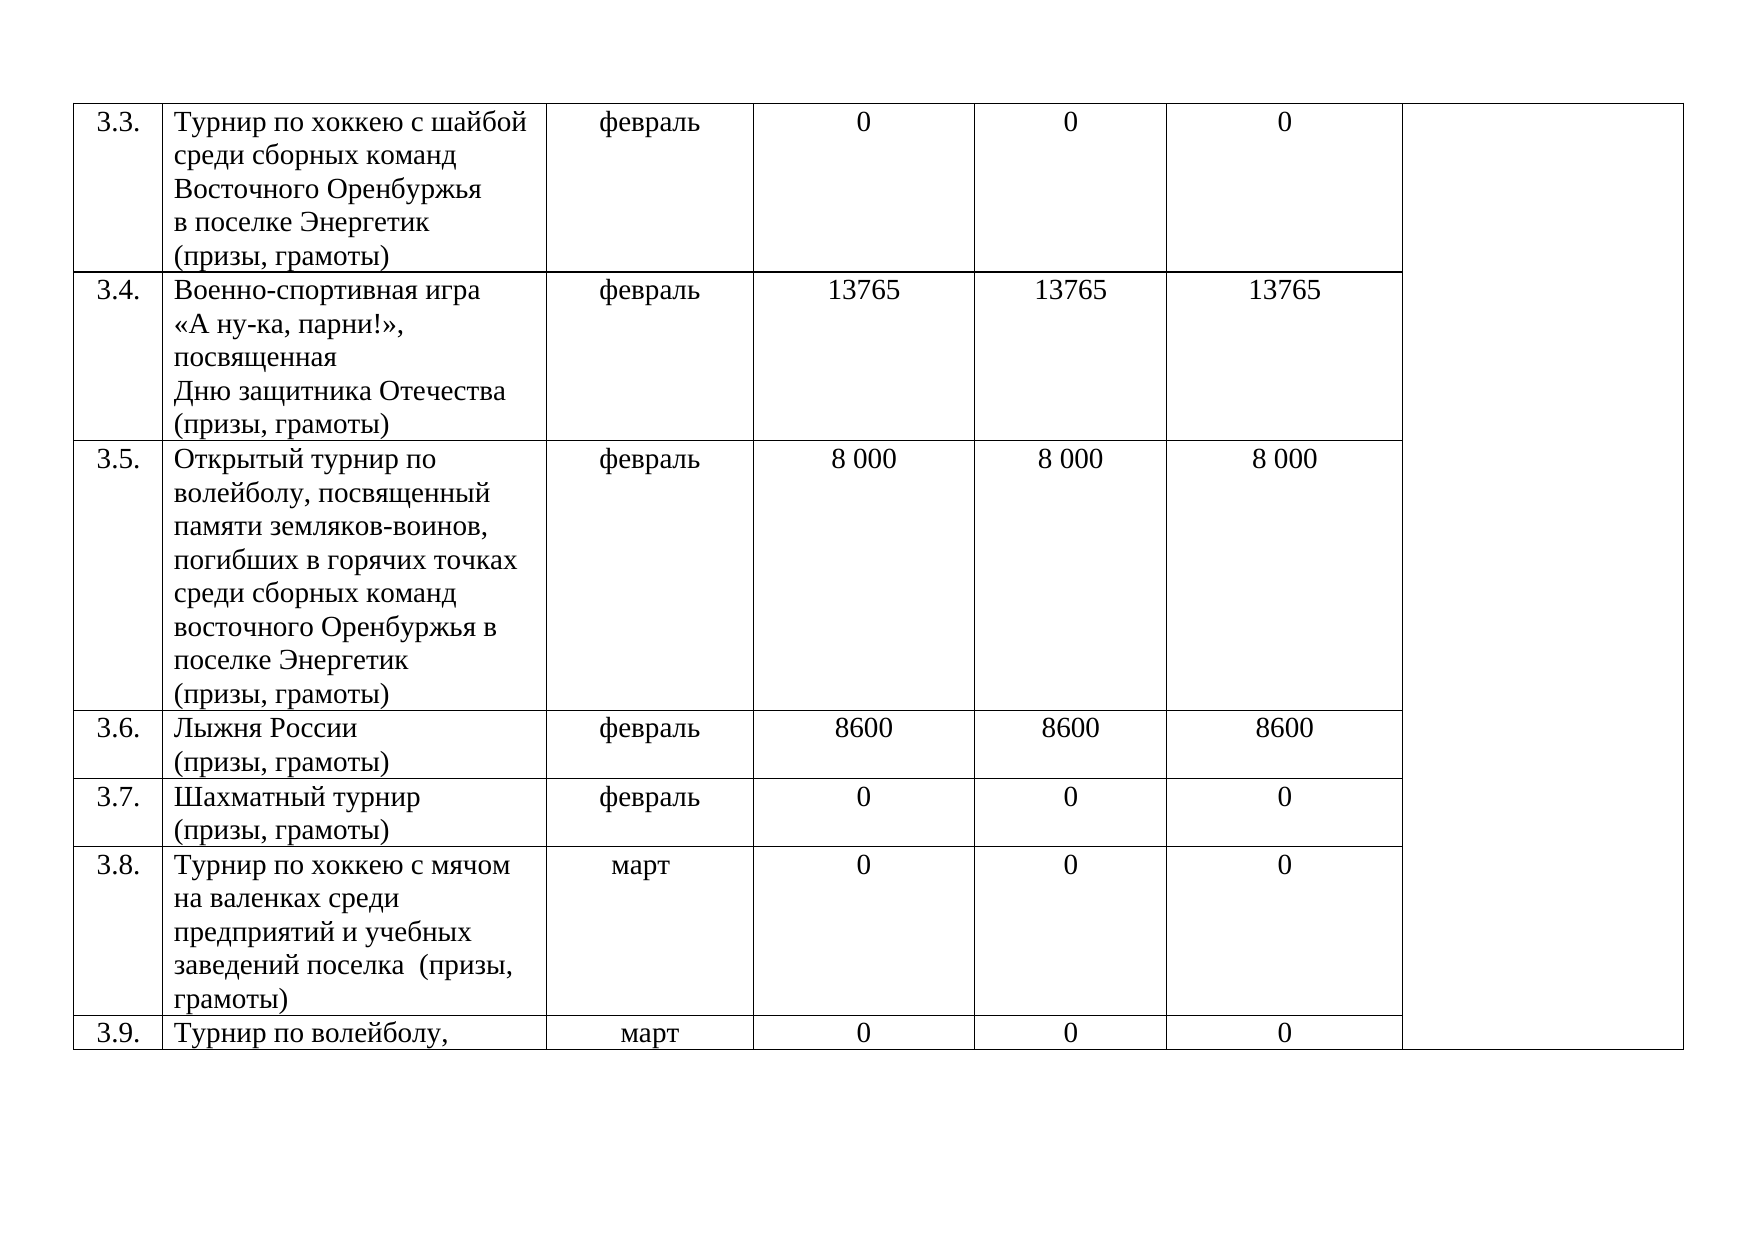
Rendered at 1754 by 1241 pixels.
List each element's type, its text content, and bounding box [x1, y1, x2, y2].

table_cell 13765 [754, 273, 974, 440]
table_cell 0 [975, 847, 1166, 1014]
table_cell 0 [975, 779, 1166, 846]
table_cell февраль [547, 779, 753, 846]
table_cell 8 000 [754, 441, 974, 709]
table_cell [163, 1016, 546, 1049]
table_cell 0 [754, 779, 974, 846]
table_cell Турнир по хоккею с шайбой среди сборных команд Восточного Оренбуржья в поселке Энергетик (призы, грамоты) [163, 104, 546, 271]
table_cell Турнир по хоккею с мячом на валенках среди предприятий и учебных заведений поселка (призы, грамоты) [163, 847, 546, 1014]
table_cell 8600 [975, 711, 1166, 778]
table_cell 0 [754, 1016, 974, 1049]
table_cell 3.5. [74, 441, 162, 709]
table_cell 8 000 [975, 441, 1166, 709]
table_cell 0 [754, 104, 974, 271]
table_cell февраль [547, 441, 753, 709]
table_cell 8600 [754, 711, 974, 778]
table_cell 3.6. [74, 711, 162, 778]
table_cell март [547, 847, 753, 1014]
table_cell февраль [547, 104, 753, 271]
table_cell 0 [1167, 847, 1402, 1014]
table_cell 13765 [975, 273, 1166, 440]
table_cell 0 [975, 1016, 1166, 1049]
table_cell Лыжня России (призы, грамоты) [163, 711, 546, 778]
table_cell 3.3. [74, 104, 162, 271]
table_cell Шахматный турнир (призы, грамоты) [163, 779, 546, 846]
table_cell 0 [1167, 104, 1402, 271]
table_cell 8 000 [1167, 441, 1402, 709]
table_cell Военно-спортивная игра «А ну-ка, парни!», посвященная Дню защитника Отечества (призы, грамоты) [163, 273, 546, 440]
table_cell март [547, 1016, 753, 1049]
table_cell февраль [547, 273, 753, 440]
table_cell Открытый турнир по волейболу, посвященный памяти земляков-воинов, погибших в горячих точках среди сборных команд восточного Оренбуржья в поселке Энергетик (призы, грамоты) [163, 441, 546, 709]
table_cell 8600 [1167, 711, 1402, 778]
table_cell 3.7. [74, 779, 162, 846]
table_cell 0 [754, 847, 974, 1014]
table_cell 3.4. [74, 273, 162, 440]
table_cell 3.8. [74, 847, 162, 1014]
table_cell 13765 [1167, 273, 1402, 440]
table_cell февраль [547, 711, 753, 778]
table_cell 0 [1167, 1016, 1402, 1049]
table_cell 0 [975, 104, 1166, 271]
table_cell 0 [1167, 779, 1402, 846]
table_cell 3.9. [74, 1016, 162, 1049]
